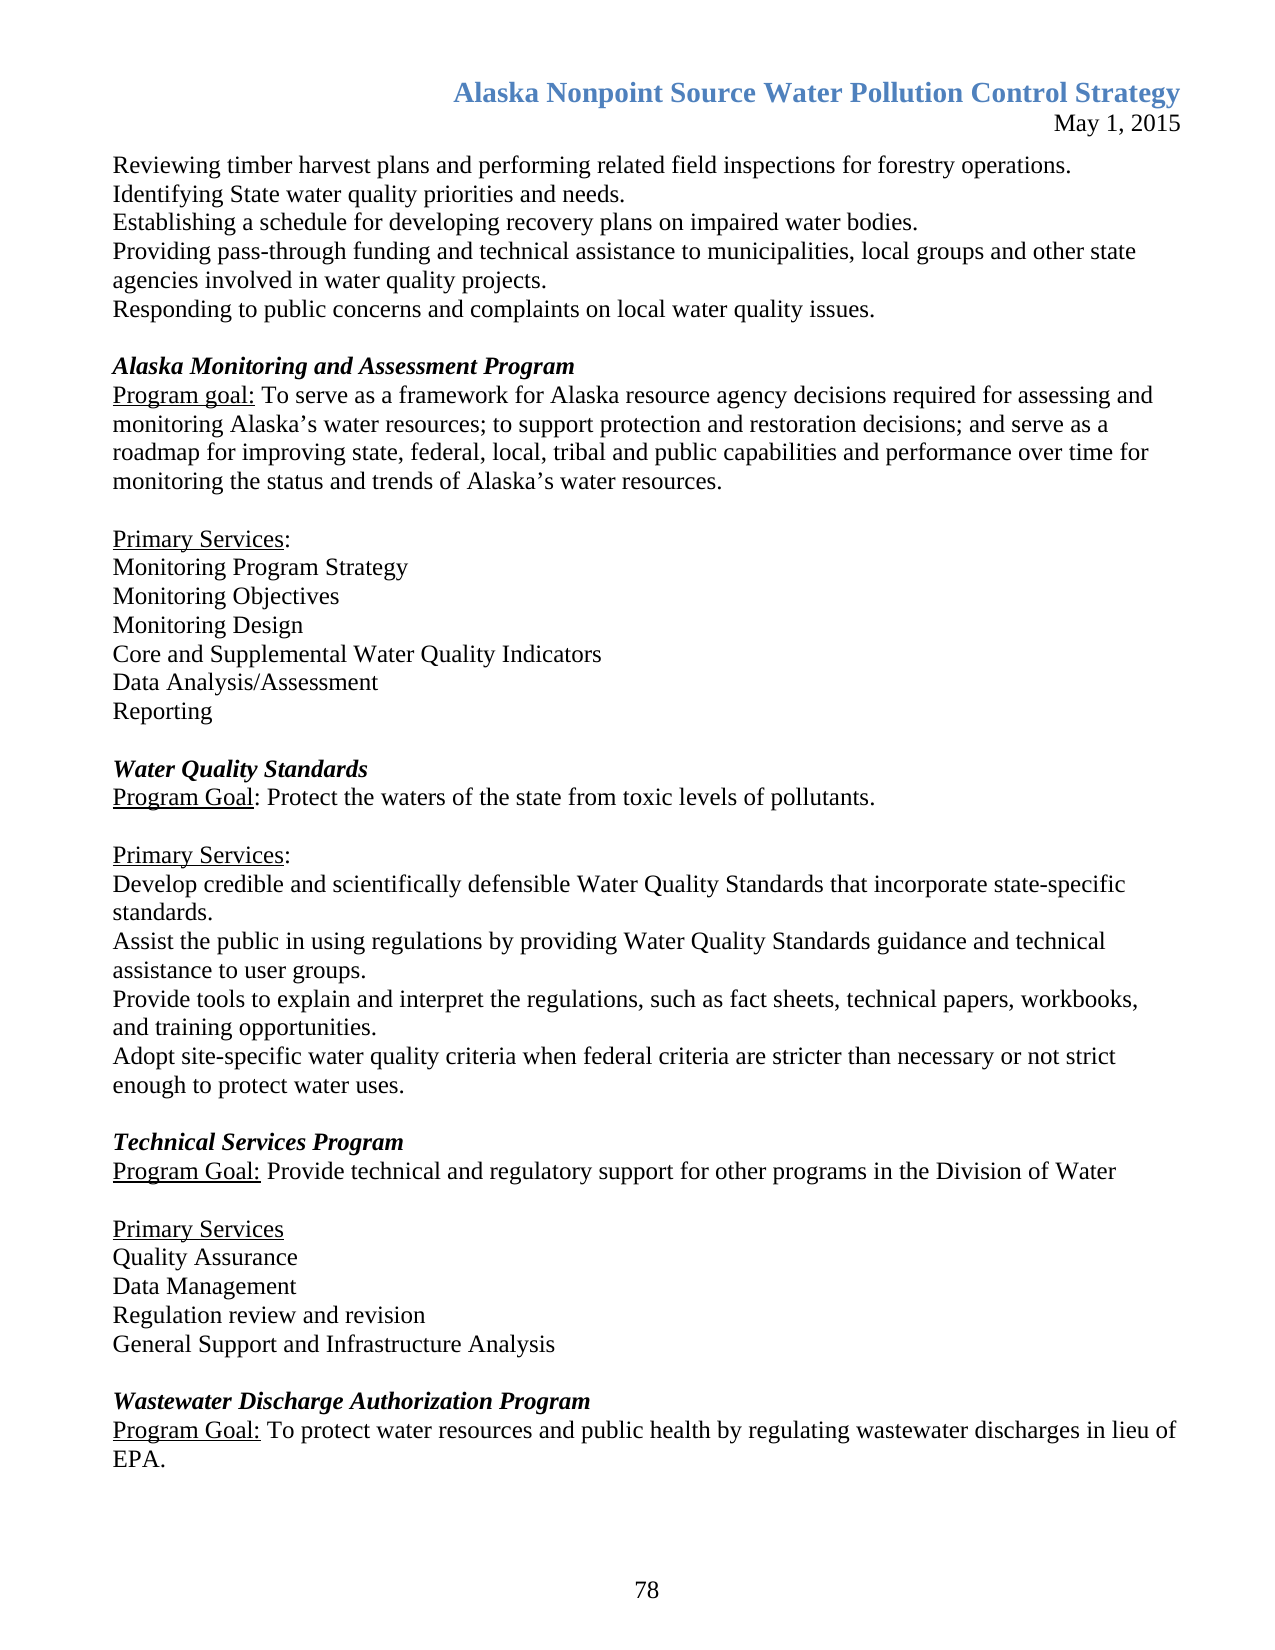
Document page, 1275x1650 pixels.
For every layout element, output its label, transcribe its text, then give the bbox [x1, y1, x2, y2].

text Reporting [112, 696, 1181, 725]
text Program goal: To serve as a framework for Alaska resource agency decisions required for assessing and monitoring Alaska’s water resources; to support protection and restoration decisions; and serve as a roadmap for improving state, federal, local, tribal and public capabilities and performance over time for monitoring the status and trends of Alaska’s water resources. [112, 380, 1181, 495]
text Wastewater Discharge Authorization Program [112, 1386, 1181, 1415]
text Primary Services: [112, 840, 1181, 869]
text Regulation review and revision [112, 1300, 1181, 1329]
text Reviewing timber harvest plans and performing related field inspections for forestry operations. [112, 150, 1181, 179]
text Responding to public concerns and complaints on local water quality issues. [112, 294, 1181, 322]
text Assist the public in using regulations by providing Water Quality Standards guidance and technical assistance to user groups. [112, 926, 1181, 984]
text Develop credible and scientifically defensible Water Quality Standards that incorporate state-specific standards. [112, 869, 1181, 926]
text Alaska Monitoring and Assessment Program [112, 351, 1181, 380]
text Program Goal: Protect the waters of the state from toxic levels of pollutants. [112, 782, 1181, 811]
text Providing pass-through funding and technical assistance to municipalities, local groups and other state agencies involved in water quality projects. [112, 236, 1181, 294]
text General Support and Infrastructure Analysis [112, 1329, 1181, 1357]
text Water Quality Standards [112, 754, 1181, 782]
text Quality Assurance [112, 1242, 1181, 1271]
text Data Management [112, 1271, 1181, 1300]
text Program Goal: To protect water resources and public health by regulating wastewater discharges in lieu of EPA. [112, 1415, 1181, 1472]
text Primary Services: [112, 524, 1181, 552]
text Provide tools to explain and interpret the regulations, such as fact sheets, technical papers, workbooks, and training opportunities. [112, 984, 1181, 1041]
text Program Goal: Provide technical and regulatory support for other programs in the Division of Water [112, 1156, 1181, 1185]
text Establishing a schedule for developing recovery plans on impaired water bodies. [112, 207, 1181, 236]
text Monitoring Design [112, 610, 1181, 639]
text Monitoring Program Strategy [112, 552, 1181, 581]
text Core and Supplemental Water Quality Indicators [112, 639, 1181, 667]
text Data Analysis/Assessment [112, 667, 1181, 696]
text Identifying State water quality priorities and needs. [112, 179, 1181, 207]
text Technical Services Program [112, 1127, 1181, 1156]
text Adopt site-specific water quality criteria when federal criteria are stricter than necessary or not strict enough to protect water uses. [112, 1041, 1181, 1099]
text Monitoring Objectives [112, 581, 1181, 610]
text Primary Services [112, 1214, 1181, 1242]
